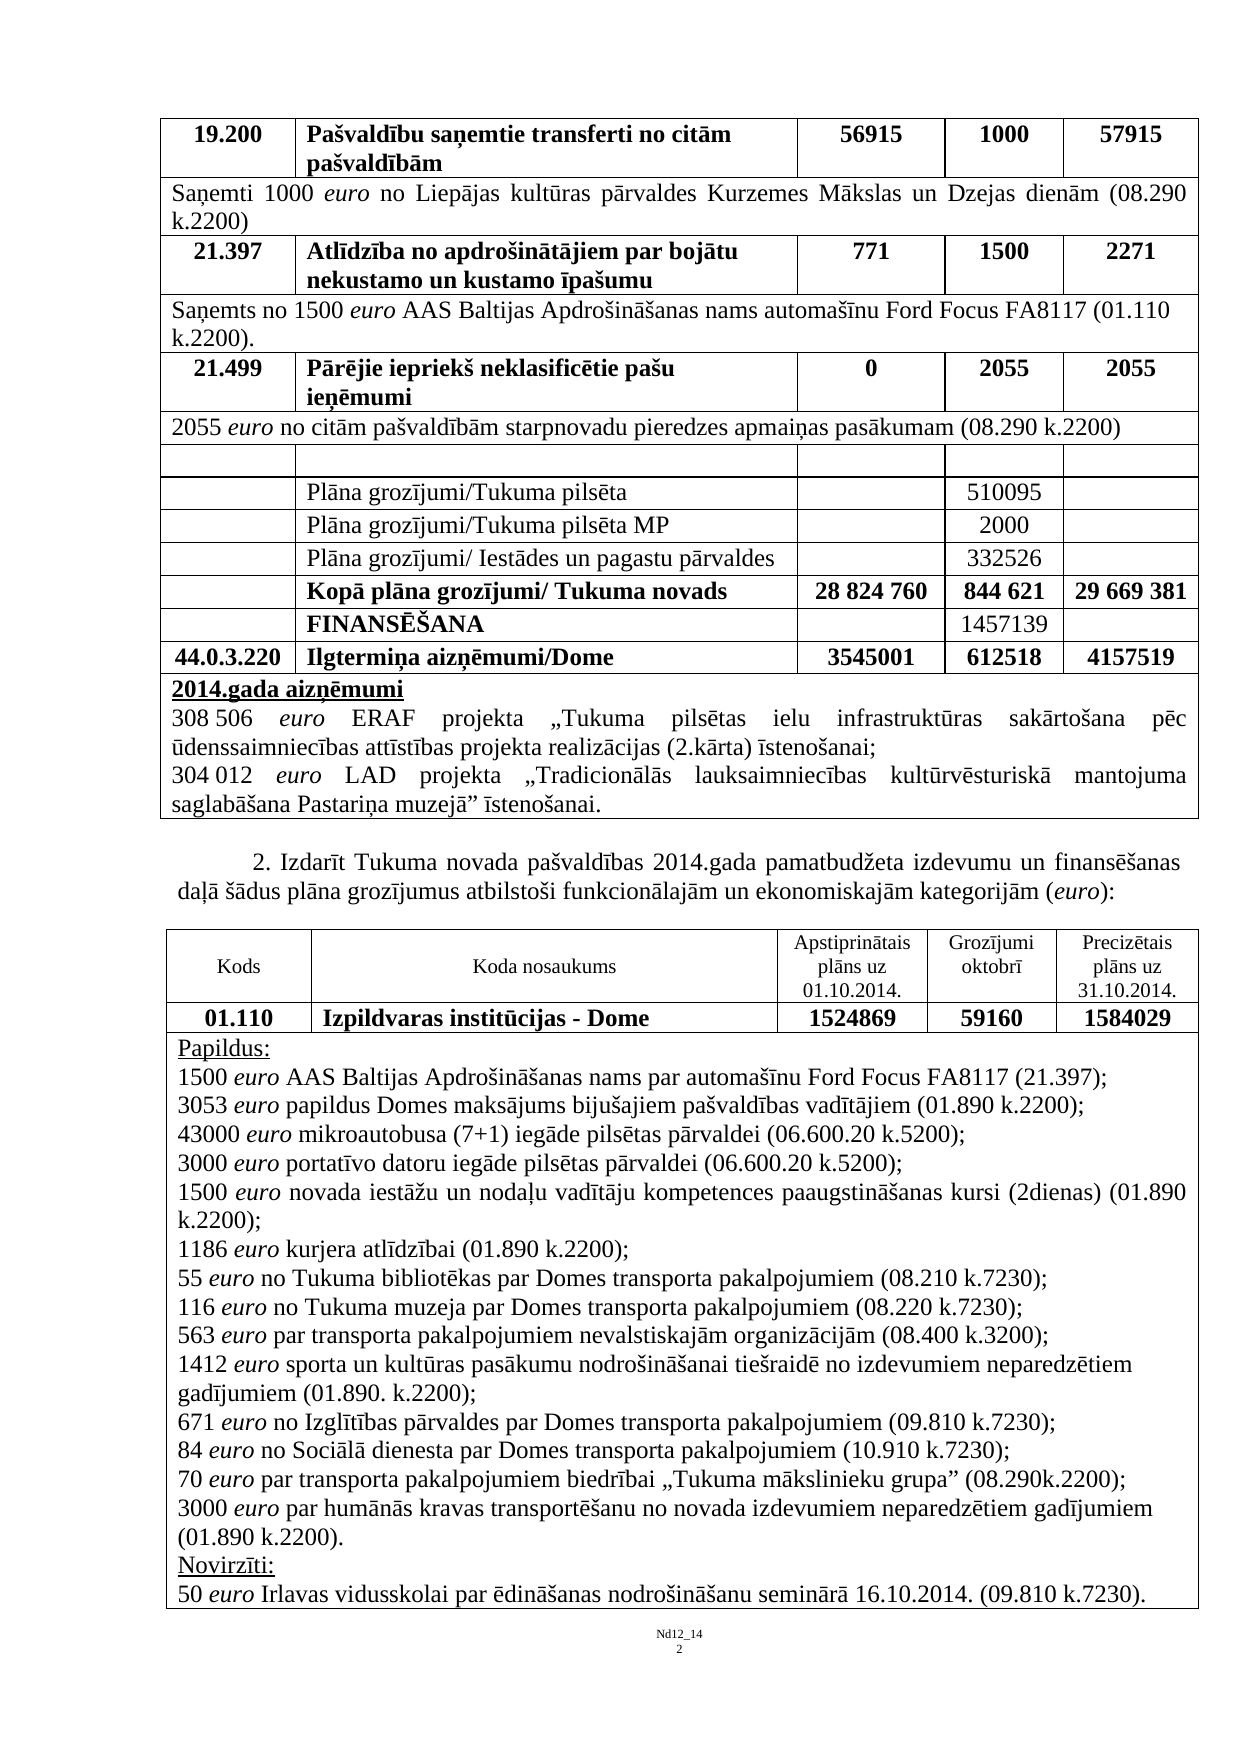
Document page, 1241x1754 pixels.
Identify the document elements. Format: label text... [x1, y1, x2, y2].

table_cell [798, 609, 944, 641]
table_cell Pašvaldību saņemtie transferti no citām pašvaldībām [296, 119, 797, 177]
table_cell Plāna grozījumi/Tukuma pilsēta MP [296, 510, 797, 542]
table_cell Kopā plāna grozījumi/ Tukuma novads [296, 576, 797, 608]
table_cell Saņemti 1000 euro no Liepājas kultūras pārvaldes Kurzemes Mākslas un Dzejas dienām (08.290 k.2200) [161, 178, 1198, 235]
table_cell [798, 478, 944, 509]
table_cell [161, 609, 295, 641]
table_cell 2000 [946, 510, 1063, 542]
table_cell [1064, 609, 1198, 641]
table_header Precizētais uz 31.10.2014. [1057, 930, 1198, 1002]
table_cell 510095 [946, 478, 1063, 509]
table_cell 332526 [946, 543, 1063, 575]
table_cell [161, 543, 295, 575]
table_cell FINANSĒŠANA [296, 609, 797, 641]
table_cell 57915 [1064, 119, 1198, 177]
table_cell Saņemts no 1500 euro AAS Baltijas Apdrošināšanas nams automašīnu Ford Focus FA8117 (01.110 k.2200). [161, 295, 1198, 352]
table_cell 1500 [946, 236, 1063, 294]
table_cell 3545001 [798, 642, 944, 673]
table_header Grozījumi oktobrī [928, 930, 1056, 1002]
table_cell 2055 euro no citām pašvaldībām starpnovadu pieredzes apmaiņas pasākumam (08.290 k.2200) [161, 412, 1198, 444]
table_cell 21.397 [161, 236, 295, 294]
table_cell [161, 445, 295, 476]
table_cell [1064, 445, 1198, 476]
table_cell Papildus: 1500 euro AAS Baltijas Apdrošināšanas nams par automašīnu Ford Focus FA8117 (21.397); 3053 euro papildus Domes maksājums bijušajiem pašvaldības vadītājiem (01.890 k.2200); 43000 euro mikroautobusa (7+1) iegāde pilsētas pārvaldei (06.600.20 k.5200); 3000 euro portatīvo datoru iegāde pilsētas pārvaldei (06.600.20 k.5200); 1500 euro novada iestāžu un nodaļu vadītāju kompetences paaugstināšanas kursi (2dienas) (01.890 k.2200); 1186 euro kurjera atlīdzībai (01.890 k.2200); 55 euro no Tukuma bibliotēkas par Domes transporta pakalpojumiem (08.210 k.7230); 116 euro no Tukuma muzeja par Domes transporta pakalpojumiem (08.220 k.7230); 563 euro par transporta pakalpojumiem nevalstiskajām organizācijām (08.400 k.3200); 1412 euro sporta un kultūras pasākumu nodrošināšanai tiešraidē no izdevumiem neparedzētiem gadījumiem (01.890. k.2200); 671 euro no Izglītības pārvaldes par Domes transporta pakalpojumiem (09.810 k.7230); 84 euro no Sociālā dienesta par Domes transporta pakalpojumiem (10.910 k.7230); 70 euro par transporta pakalpojumiem biedrībai „Tukuma mākslinieku grupa” (08.290k.2200); 3000 euro par humānās kravas transportēšanu no novada izdevumiem neparedzētiem gadījumiem (01.890 k.2200). Novirzīti: 50 euro Irlavas vidusskolai par ēdināšanas nodrošināšanu seminārā 16.10.2014. (09.810 k.7230). [167, 1033, 1198, 1608]
table_header Kods [167, 930, 311, 1002]
table_cell 2055 [946, 353, 1063, 411]
table_cell 1000 [946, 119, 1063, 177]
table_cell [1064, 510, 1198, 542]
table_cell Atlīdzība no apdrošinātājiem par bojātu nekustamo un kustamo īpašumu [296, 236, 797, 294]
table_cell 4157519 [1064, 642, 1198, 673]
table_cell 1457139 [946, 609, 1063, 641]
table_cell 59160 [928, 1003, 1056, 1032]
table_cell [161, 478, 295, 509]
table_cell 1584029 [1057, 1003, 1198, 1032]
table_cell [798, 510, 944, 542]
text 2. Izdarīt Tukuma novada pašvaldības 2014.gada pamatbudžeta izdevumu un finansēšanas daļā šādus plāna grozījumus atbilstoši funkcionālajām un ekonomiskajām kategorijām (euro): [177, 847, 1181, 905]
table_cell [1064, 478, 1198, 509]
table_cell 01.110 [167, 1003, 311, 1032]
table_cell 0 [798, 353, 944, 411]
table_cell 29 669 381 [1064, 576, 1198, 608]
table_cell [1064, 543, 1198, 575]
table_cell 2271 [1064, 236, 1198, 294]
table_cell 19.200 [161, 119, 295, 177]
table_cell 2055 [1064, 353, 1198, 411]
table_cell [946, 445, 1063, 476]
table_cell 844 621 [946, 576, 1063, 608]
table_cell [798, 543, 944, 575]
table_header Apstiprinātais uz 01.10.2014. [778, 930, 927, 1002]
table_cell [296, 445, 797, 476]
table_cell 56915 [798, 119, 944, 177]
table_header Koda nosaukums [312, 930, 777, 1002]
table_cell [161, 576, 295, 608]
table_cell Pārējie iepriekš neklasificētie pašu ieņēmumi [296, 353, 797, 411]
table_cell [798, 445, 944, 476]
table_cell [161, 510, 295, 542]
table_cell 771 [798, 236, 944, 294]
table_cell 1524869 [778, 1003, 927, 1032]
table_cell Izpildvaras institūcijas - Dome [312, 1003, 777, 1032]
table_cell Ilgtermiņa aizņēmumi/Dome [296, 642, 797, 673]
table_cell Plāna grozījumi/ Iestādes un pagastu pārvaldes [296, 543, 797, 575]
table_cell Plāna grozījumi/Tukuma pilsēta [296, 478, 797, 509]
table_cell 44.0.3.220 [161, 642, 295, 673]
table_cell 612518 [946, 642, 1063, 673]
table_cell 2014.gada aizņēmumi 308 506 euro ERAF projekta „Tukuma pilsētas ielu infrastruktūras sakārtošana pēc ūdenssaimniecības attīstības projekta realizācijas (2.kārta) īstenošanai; 304 012 euro LAD projekta „Tradicionālās lauksaimniecības kultūrvēsturiskā mantojuma saglabāšana Pastariņa muzejā” īstenošanai. [161, 674, 1198, 818]
table_cell 21.499 [161, 353, 295, 411]
table_cell 28 824 760 [798, 576, 944, 608]
